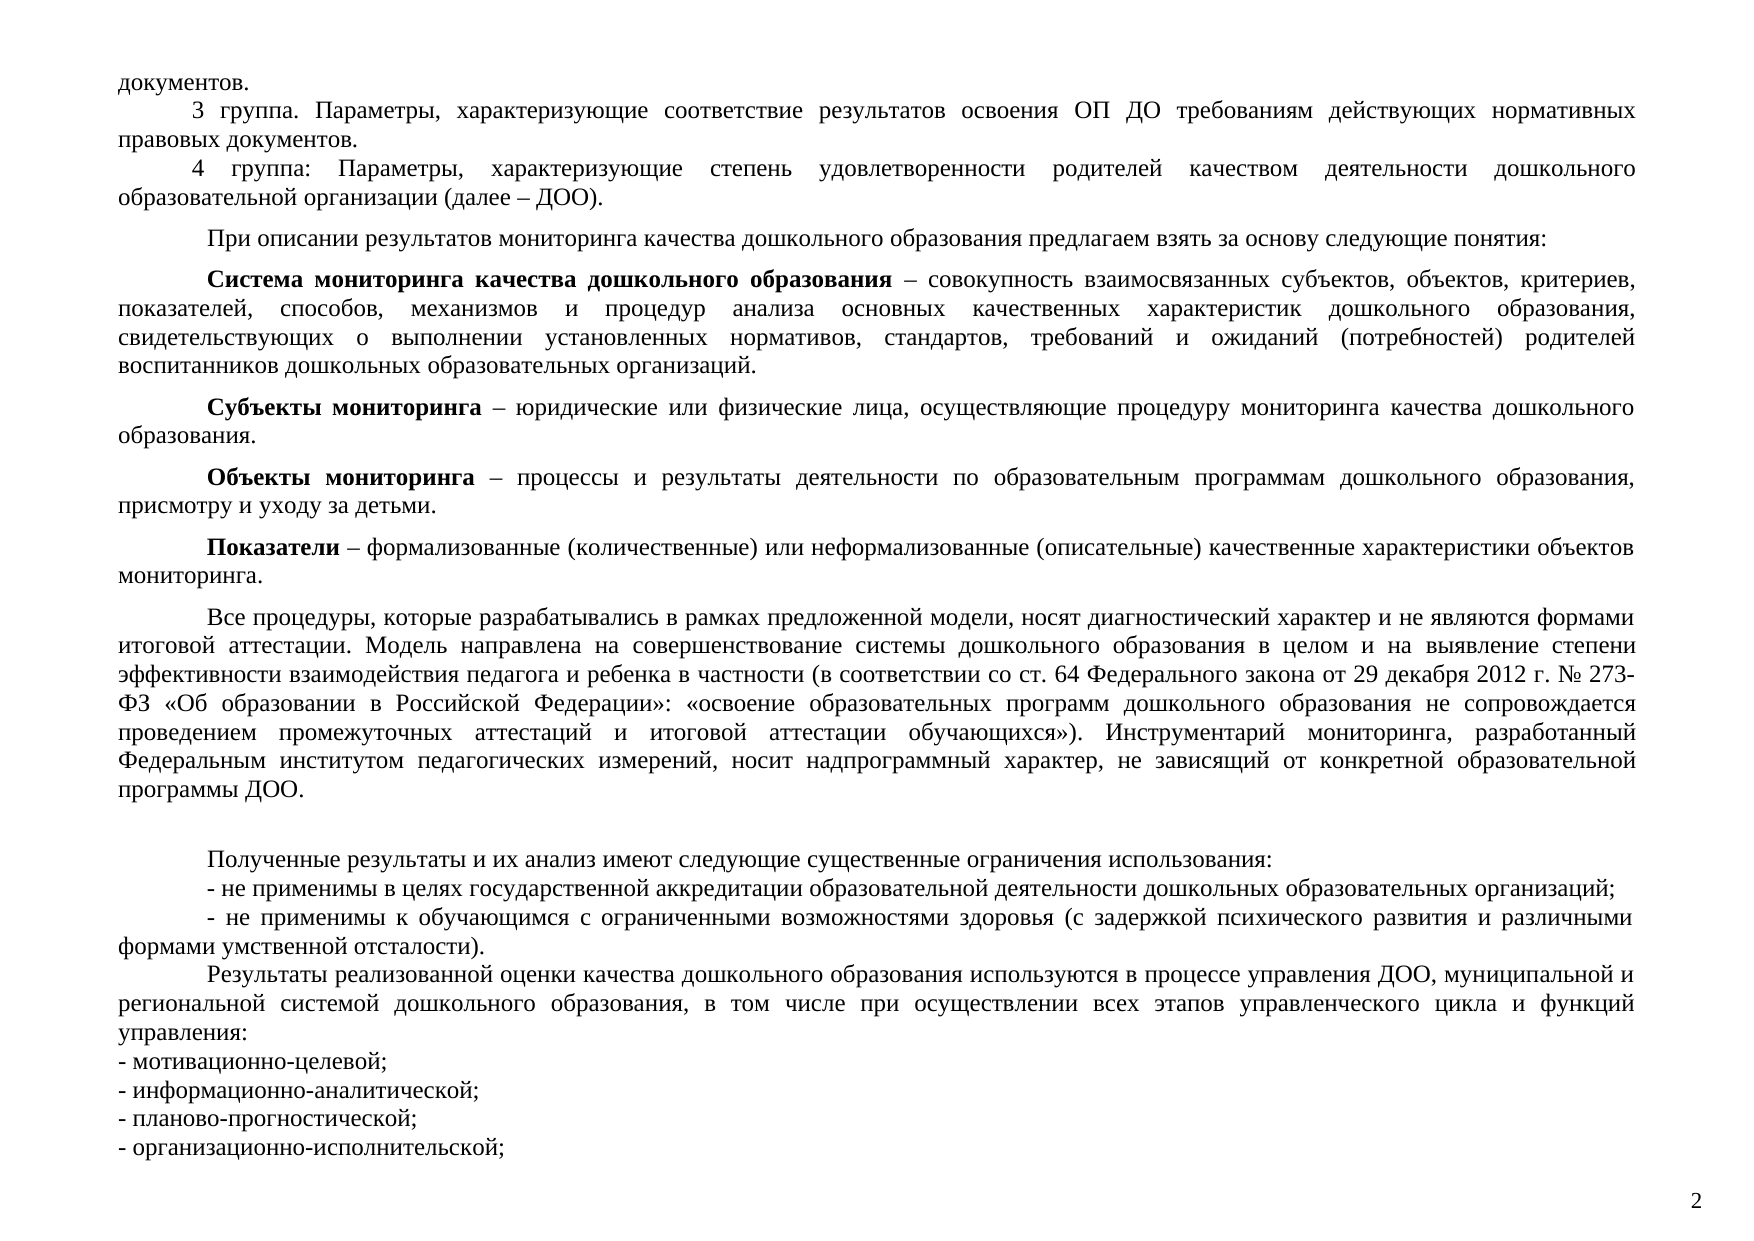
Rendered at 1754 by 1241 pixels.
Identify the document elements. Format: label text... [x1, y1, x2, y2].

text Показатели – формализованные (количественные) или неформализованные (описательные) качественные характеристики объектов мониторинга. [118, 532, 1635, 589]
list информационно-аналитической; [118, 1075, 1702, 1103]
text При описании результатов мониторинга качества дошкольного образования предлагаем взять за основу следующие понятия: [207, 223, 1702, 252]
list группа: Параметры, характеризующие степень удовлетворенности родителей качеством деятельности дошкольного образовательной организации (далее – ДОО). [118, 153, 1636, 211]
text Полученные результаты и их анализ имеют следующие существенные ограничения использования: [207, 844, 1702, 873]
list группа. Параметры, характеризующие соответствие результатов освоения ОП ДО требованиям действующих нормативных правовых документов. [118, 96, 1636, 153]
text Результаты реализованной оценки качества дошкольного образования используются в процессе управления ДОО, муниципальной и региональной системой дошкольного образования, в том числе при осуществлении всех этапов управленческого цикла и функций управления: [118, 959, 1636, 1046]
text Система мониторинга качества дошкольного образования – совокупность взаимосвязанных субъектов, объектов, критериев, показателей, способов, механизмов и процедур анализа основных качественных характеристик дошкольного образования, свидетельствующих о выполнении установленных нормативов, стандартов, требований и ожиданий (потребностей) родителей воспитанников дошкольных образовательных организаций. [118, 264, 1636, 379]
list мотивационно-целевой; [118, 1046, 1702, 1074]
text Объекты мониторинга – процессы и результаты деятельности по образовательным программам дошкольного образования, присмотру и уходу за детьми. [118, 462, 1636, 519]
list не применимы в целях государственной аккредитации образовательной деятельности дошкольных образовательных организаций; [207, 873, 1702, 902]
list планово-прогностической; [118, 1103, 1702, 1132]
list не применимы к обучающимся с ограниченными возможностями здоровья (с задержкой психического развития и различными формами умственной отсталости). [118, 902, 1635, 959]
text Все процедуры, которые разрабатывались в рамках предложенной модели, носят диагностический характер и не являются формами итоговой аттестации. Модель направлена на совершенствование системы дошкольного образования в целом и на выявление степени эффективности взаимодействия педагога и ребенка в частности (в соответствии со ст. 64 Федерального закона от 29 декабря 2012 г. № 273- ФЗ «Об образовании в Российской Федерации»: «освоение образовательных программ дошкольного образования не сопровождается проведением промежуточных аттестаций и итоговой аттестации обучающихся»). Инструментарий мониторинга, разработанный Федеральным институтом педагогических измерений, носит надпрограммный характер, не зависящий от конкретной образовательной программы ДОО. [118, 602, 1636, 803]
list организационно-исполнительской; [118, 1132, 1702, 1161]
text Субъекты мониторинга – юридические или физические лица, осуществляющие процедуру мониторинга качества дошкольного образования. [118, 392, 1635, 449]
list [118, 67, 1636, 95]
